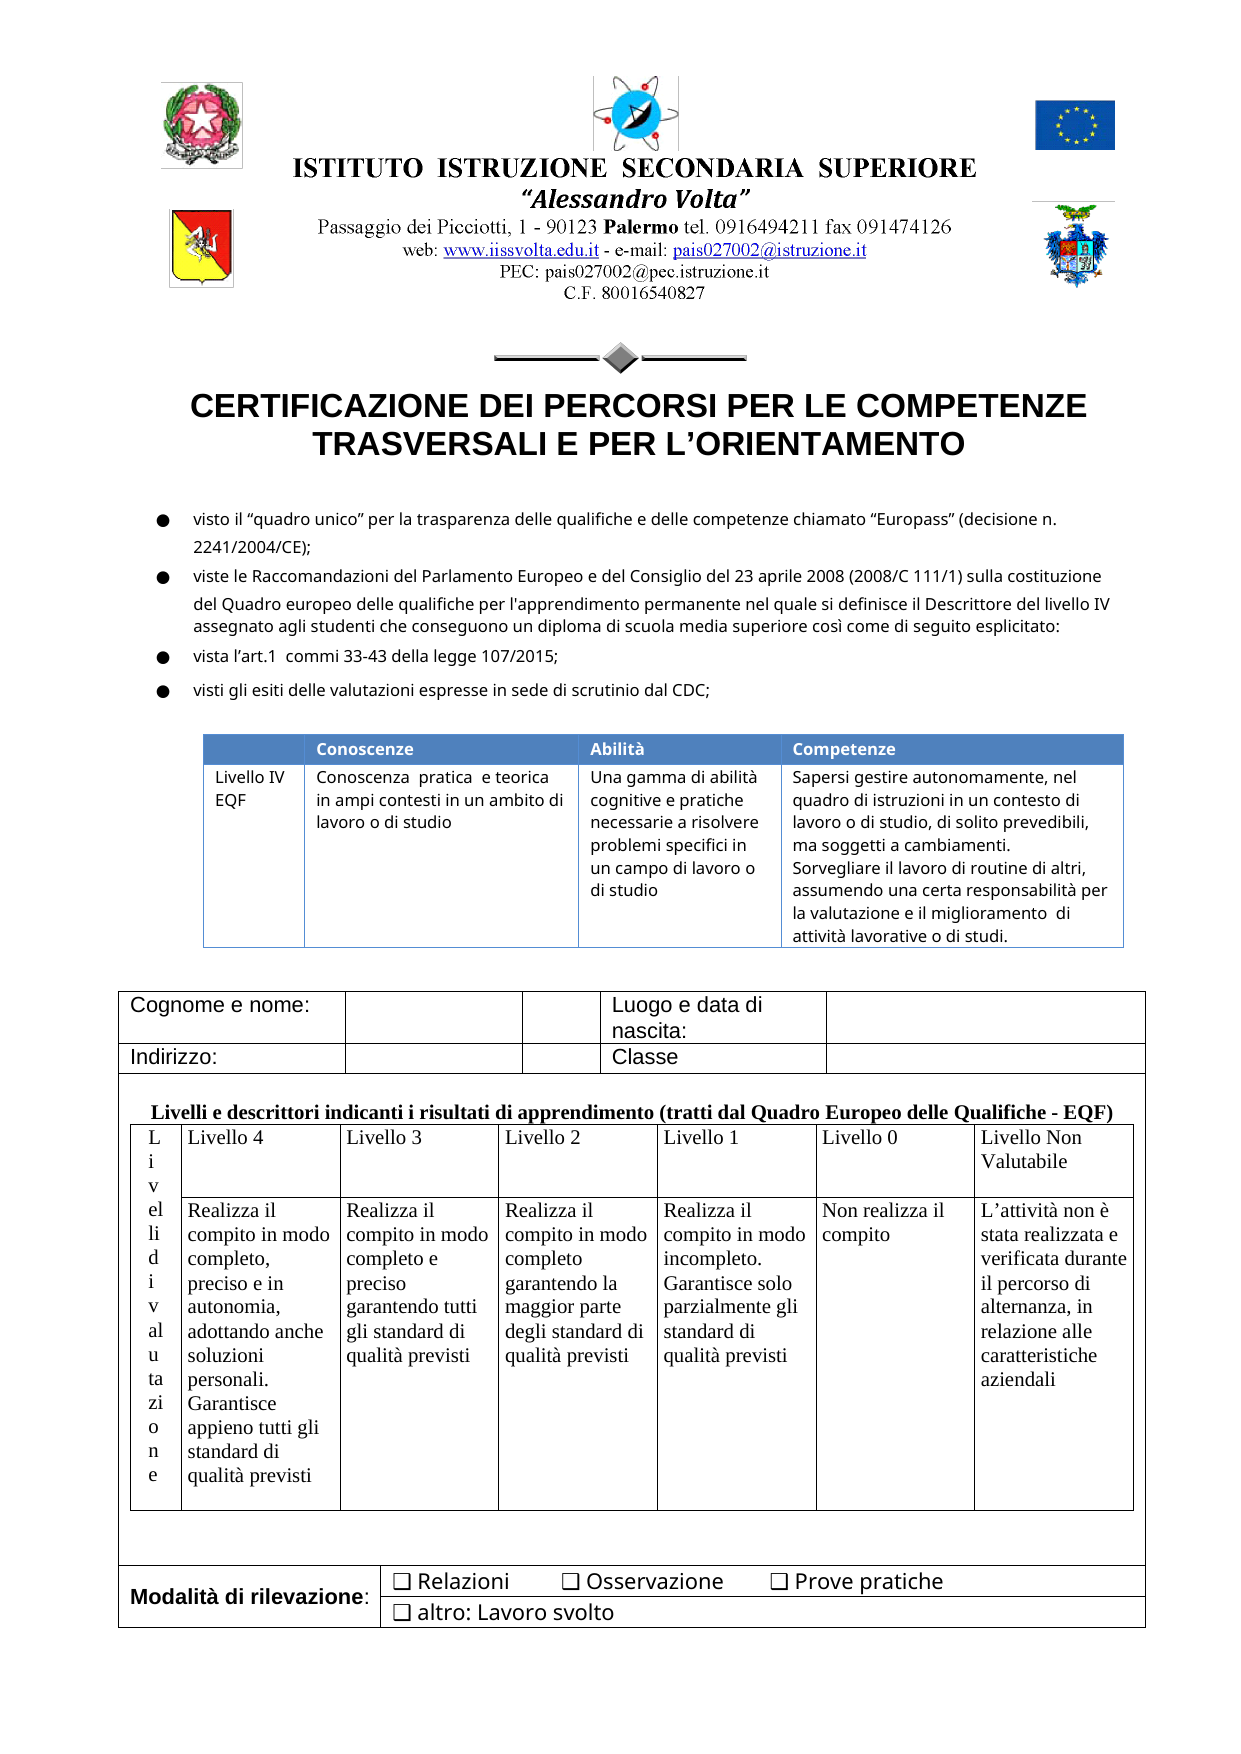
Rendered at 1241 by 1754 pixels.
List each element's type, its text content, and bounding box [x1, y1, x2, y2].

picture [126, 76, 1115, 386]
list visti gli esiti delle valutazioni espresse in sede di scrutinio dal CDC; [156, 672, 1122, 706]
table_header Luogo e data di nascita: [601, 992, 826, 1043]
table_cell Livelli e descrittori indicanti i risultati di apprendimento (tratti dal Quadro Europeo delle Qualifiche - EQF) [119, 1074, 1145, 1565]
table_header [827, 992, 1145, 1043]
list viste le Raccomandazioni del Parlamento Europeo e del Consiglio del 23 aprile 2008 (2008/C 111/1) sulla costituzione del Quadro europeo delle qualifiche per l'apprendimento permanente nel quale si definisce il Descrittore del livello IV assegnato agli studenti che conseguono un diploma di scuola media superiore così come di seguito esplicitato: [156, 558, 1122, 637]
list vista l’art.1 commi 33-43 della legge 107/2015; [156, 637, 1122, 672]
table_cell Indirizzo: [119, 1044, 345, 1072]
table_cell Modalità di rilevazione: [119, 1566, 380, 1627]
table_cell [381, 1566, 1145, 1596]
table_cell Livello IV EQF [204, 765, 304, 947]
table_header [204, 735, 304, 764]
table_header [346, 992, 522, 1043]
table_header Cognome e nome: [119, 992, 345, 1043]
table_header [523, 992, 600, 1043]
table_cell Sapersi gestire autonomamente, nel quadro di istruzioni in un contesto di lavoro o di studio, di solito prevedibili, ma soggetti a cambiamenti. Sorvegliare il lavoro di routine di altri, assumendo una certa responsabilità per la valutazione e il miglioramento di attività lavorative o di studi. [782, 765, 1123, 947]
table_header Competenze [782, 735, 1123, 764]
table_header Conoscenze [305, 735, 578, 764]
table_cell Una gamma di abilità cognitive e pratiche necessarie a risolvere problemi specifici in un campo di lavoro o di studio [579, 765, 781, 947]
list visto il “quadro unico” per la trasparenza delle qualifiche e delle competenze chiamato “Europass” (decisione n. 2241/2004/CE); [156, 501, 1122, 558]
table_cell [381, 1597, 1145, 1627]
table_cell [827, 1044, 1145, 1072]
text CERTIFICAZIONE DEI PERCORSI PER LE COMPETENZE TRASVERSALI E PER L’ORIENTAMENTO [156, 386, 1122, 463]
table_cell [346, 1044, 522, 1072]
table_header Abilità [579, 735, 781, 764]
table_cell [523, 1044, 600, 1072]
table_cell Classe [601, 1044, 826, 1072]
table_cell Conoscenza pratica e teorica in ampi contesti in un ambito di lavoro o di studio [305, 765, 578, 947]
